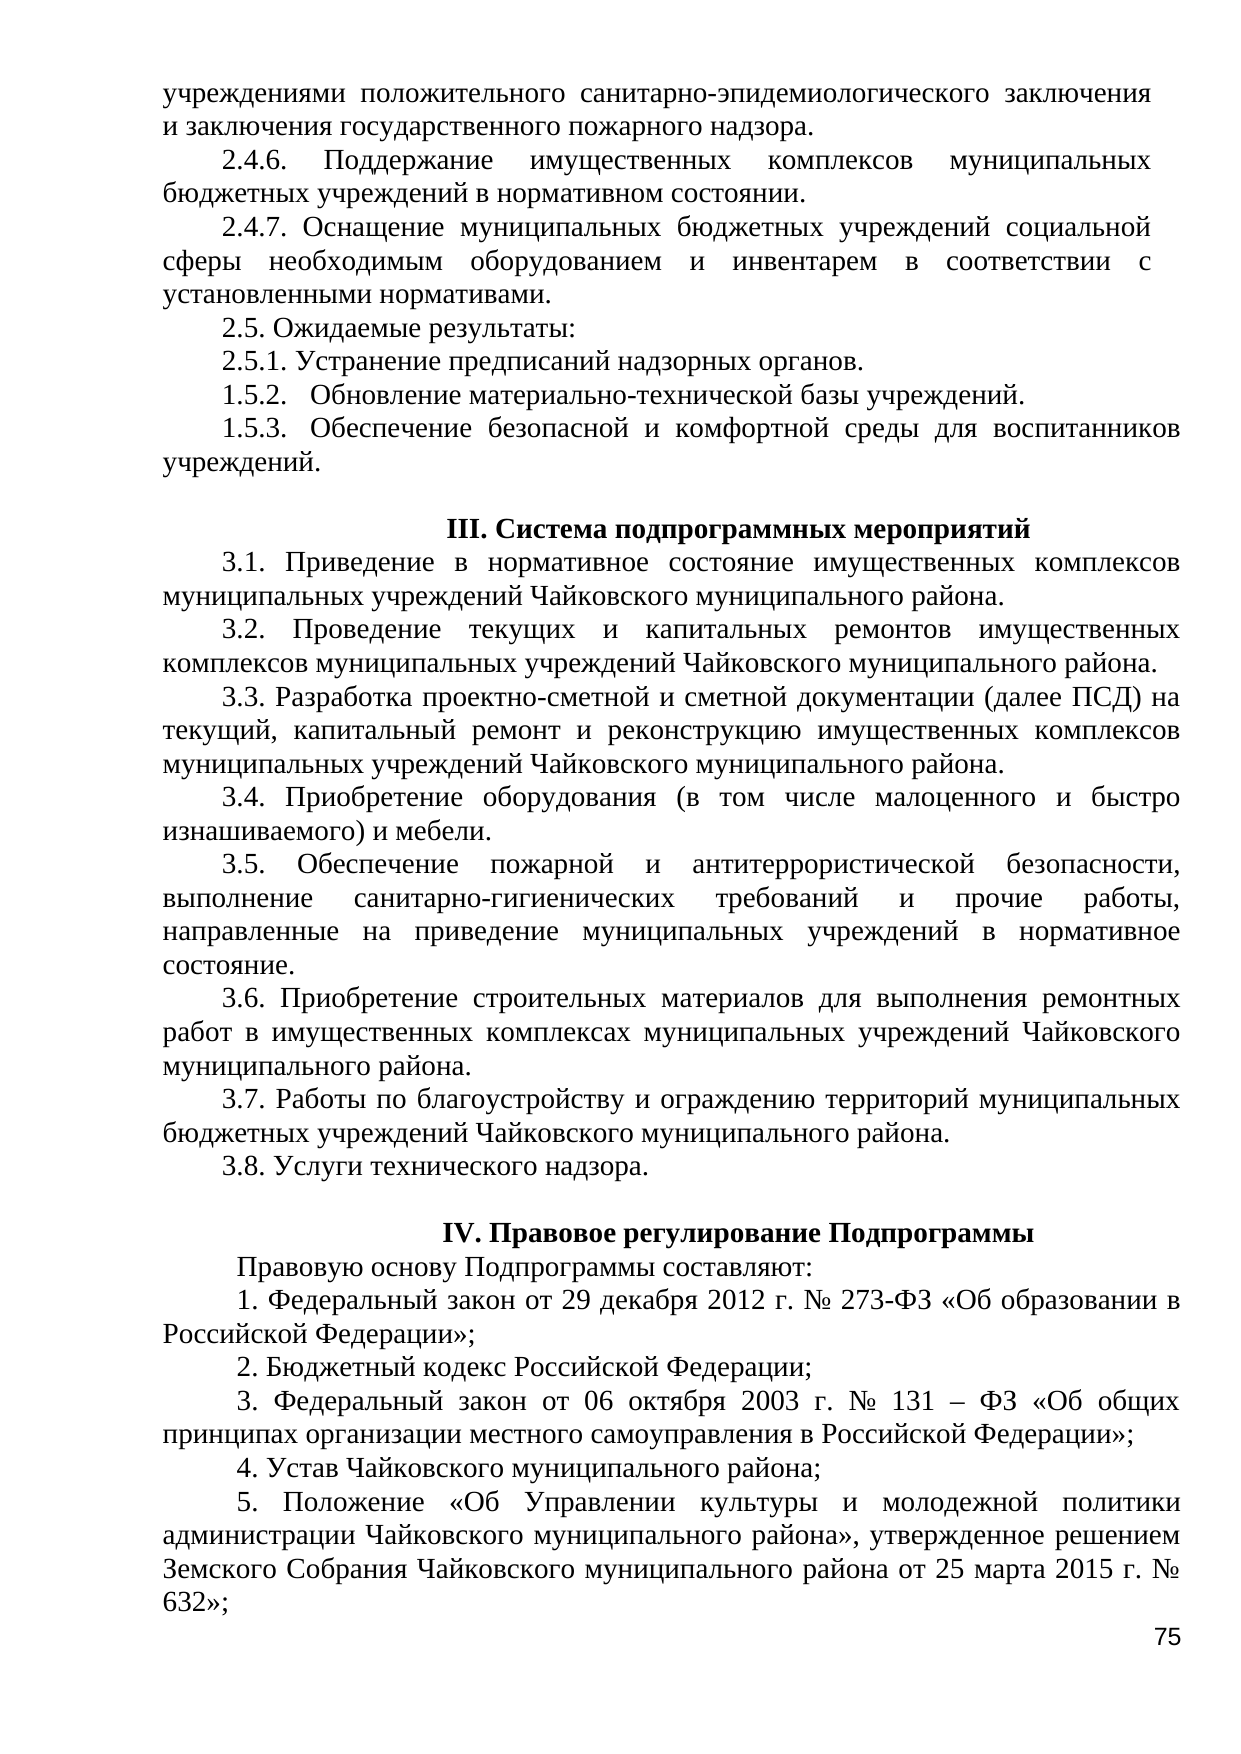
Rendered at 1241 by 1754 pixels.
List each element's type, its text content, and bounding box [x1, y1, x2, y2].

text Правовую основу Подпрограммы составляют: [162, 1249, 1181, 1282]
subtitle III. Система подпрограммных мероприятий [236, 511, 1181, 544]
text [162, 75, 1152, 142]
text 3.6. Приобретение строительных материалов для выполнения ремонтных работ в имущественных комплексах муниципальных учреждений Чайковского муниципального района. [162, 981, 1181, 1081]
text 2.5.1. Устранение предписаний надзорных органов. [162, 343, 1152, 377]
text 3.4. Приобретение оборудования (в том числе малоценного и быстро изнашиваемого) и мебели. [162, 779, 1181, 846]
list 2.4.7. Оснащение муниципальных бюджетных учреждений социальной сферы необходимым оборудованием и инвентарем в соответствии с установленными нормативами. [162, 209, 1152, 310]
text IV. Правовое регулирование Подпрограммы [236, 1215, 1181, 1249]
text 3.1. Приведение в нормативное состояние имущественных комплексов муниципальных учреждений Чайковского муниципального района. [162, 544, 1181, 612]
text 3.3. Разработка проектно-сметной и сметной документации (далее ПСД) на текущий, капитальный ремонт и реконструкцию имущественных комплексов муниципальных учреждений Чайковского муниципального района. [162, 679, 1181, 779]
text 2.4.6. Поддержание имущественных комплексов муниципальных бюджетных учреждений в нормативном состоянии. [162, 142, 1152, 209]
list Обеспечение безопасной и комфортной среды для воспитанников учреждений. [162, 410, 1181, 477]
text 3.5. Обеспечение пожарной и антитеррористической безопасности, выполнение санитарно-гигиенических требований и прочие работы, направленные на приведение муниципальных учреждений в нормативное состояние. [162, 846, 1181, 981]
text 3.7. Работы по благоустройству и ограждению территорий муниципальных бюджетных учреждений Чайковского муниципального района. [162, 1081, 1181, 1148]
list Обновление материально-технической базы учреждений. [162, 377, 1181, 410]
text 2.5. Ожидаемые результаты: [162, 310, 1152, 343]
text 1. Федеральный закон от 29 декабря 2012 г. № 273-ФЗ «Об образовании в Российской Федерации»; [162, 1282, 1181, 1349]
text 3. Федеральный закон от 06 октября 2003 г. № 131 – ФЗ «Об общих принципах организации местного самоуправления в Российской Федерации»; [162, 1383, 1181, 1450]
text 5. Положение «Об Управлении культуры и молодежной политики администрации Чайковского муниципального района», утвержденное решением Земского Собрания Чайковского муниципального района от 25 марта 2015 г. № 632»; [162, 1484, 1181, 1618]
text 3.8. Услуги технического надзора. [162, 1148, 1181, 1182]
text 4. Устав Чайковского муниципального района; [162, 1450, 1181, 1484]
text 2. Бюджетный кодекс Российской Федерации; [162, 1349, 1181, 1383]
text 3.2. Проведение текущих и капитальных ремонтов имущественных комплексов муниципальных учреждений Чайковского муниципального района. [162, 612, 1181, 679]
